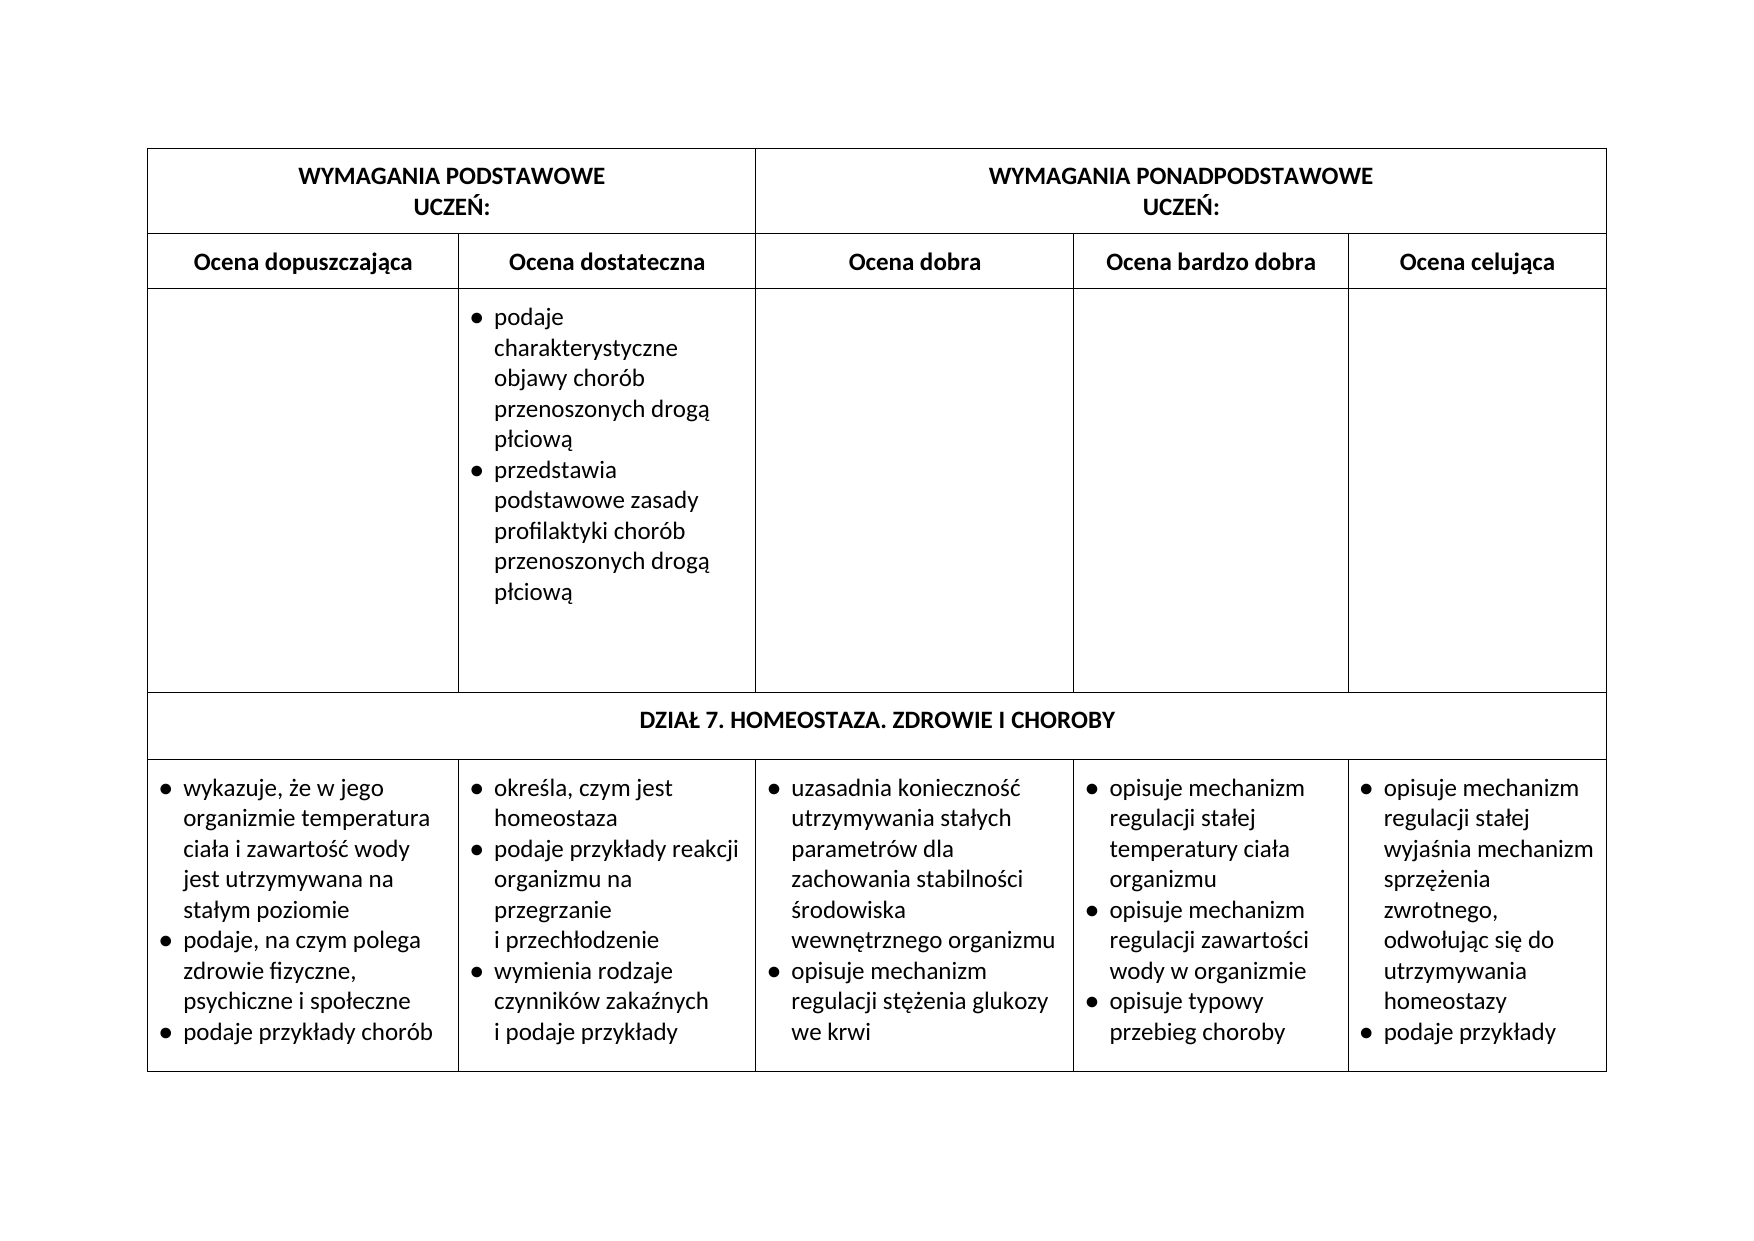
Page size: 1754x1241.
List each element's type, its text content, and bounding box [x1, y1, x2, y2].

table_cell Ocena dobra [756, 234, 1073, 288]
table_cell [1349, 289, 1606, 692]
table_header Wymagania podstawowe Uczeń: [148, 149, 755, 233]
table_cell Ocena bardzo dobra [1074, 234, 1348, 288]
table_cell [1074, 760, 1348, 1071]
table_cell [756, 289, 1073, 692]
table_header Wymagania ponadpodstawowe Uczeń: [756, 149, 1606, 233]
table_cell Ocena celująca [1349, 234, 1606, 288]
table_cell DZIAŁ 7. HOMEOSTAZA. ZDROWIE I CHOROBY [148, 693, 1606, 759]
table_cell Ocena dopuszczająca [148, 234, 458, 288]
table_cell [148, 760, 458, 1071]
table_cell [756, 760, 1073, 1071]
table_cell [148, 289, 458, 692]
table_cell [459, 289, 755, 692]
table_cell Ocena dostateczna [459, 234, 755, 288]
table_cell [1074, 289, 1348, 692]
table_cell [1349, 760, 1606, 1071]
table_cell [459, 760, 755, 1071]
